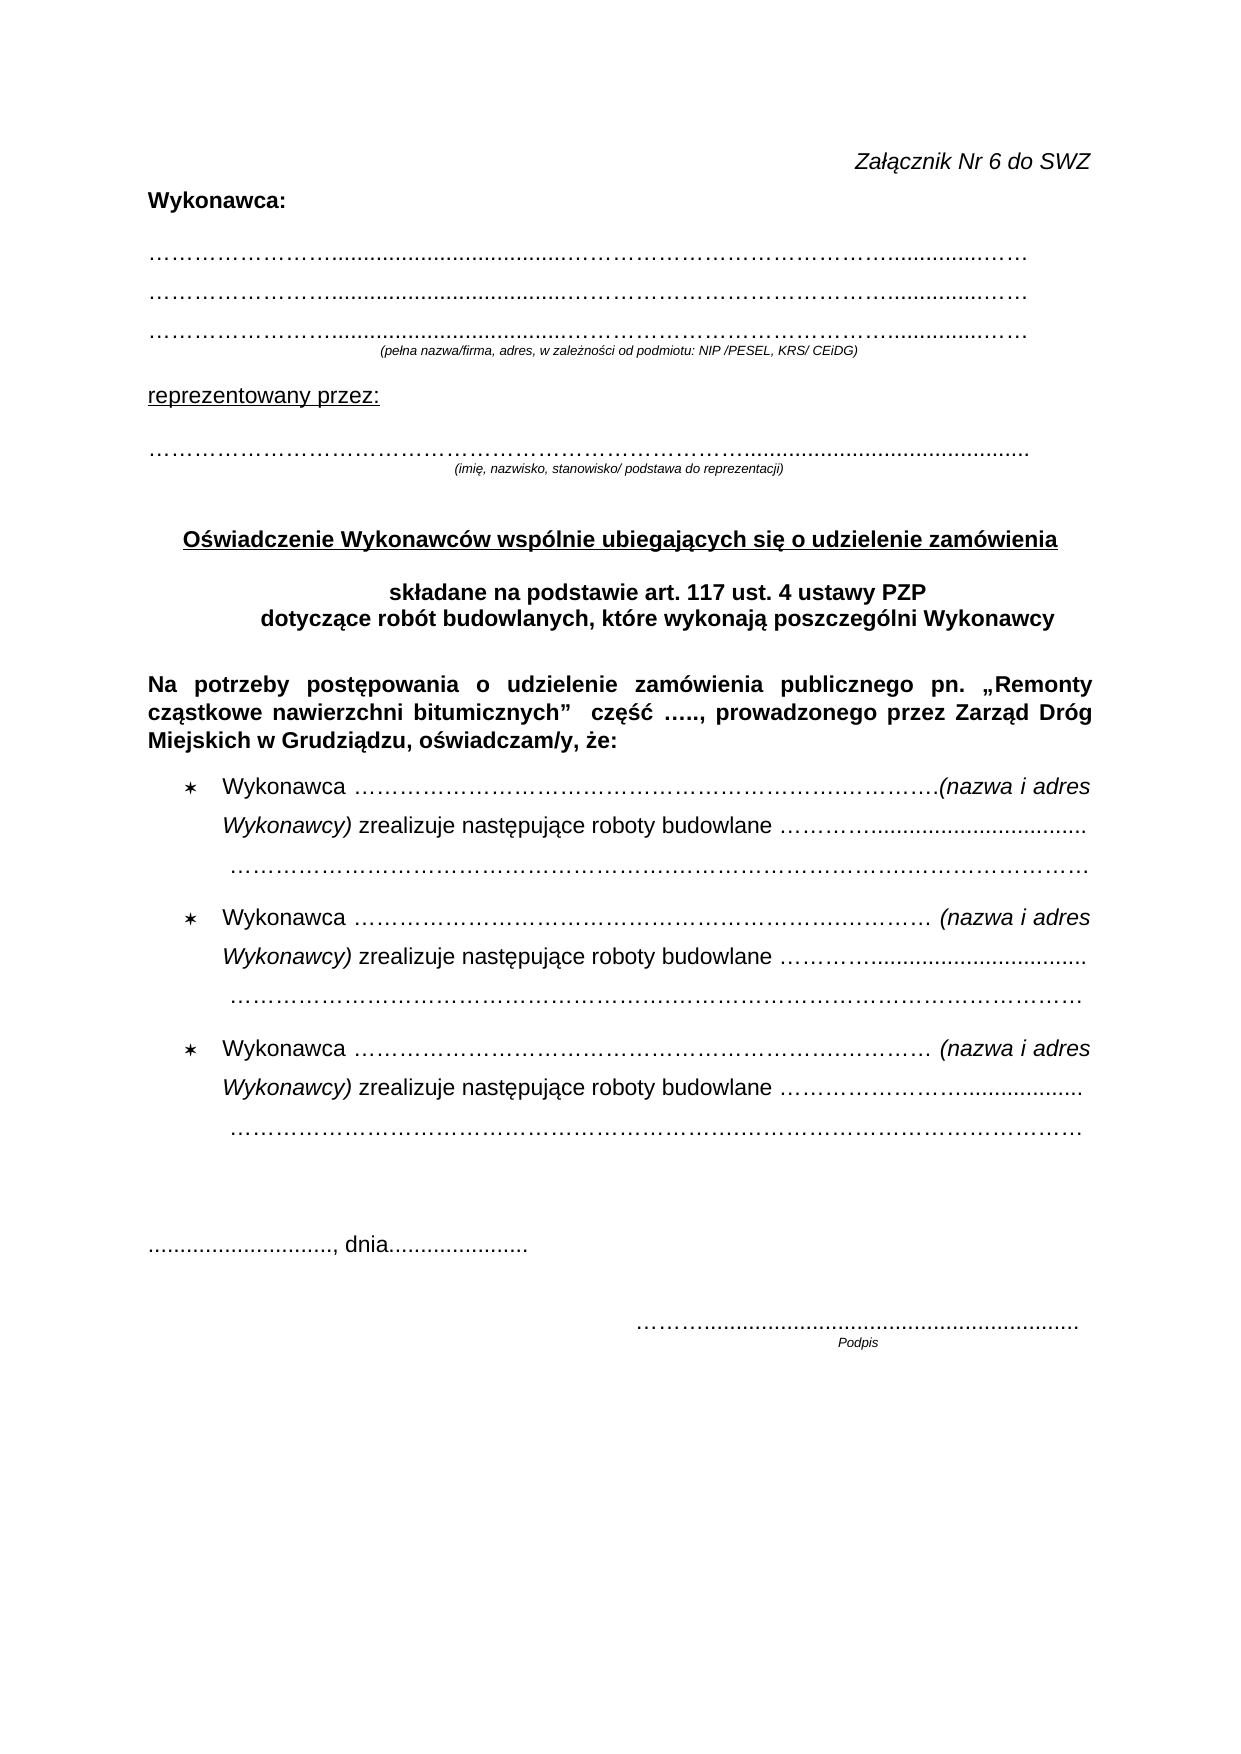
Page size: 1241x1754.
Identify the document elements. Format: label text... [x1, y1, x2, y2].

text ………………………………………………………….……………………………………… [223, 1113, 1092, 1140]
text ............................., dnia...................... [148, 1231, 1092, 1257]
text …………………….....................................……………………………………...............…… [148, 317, 1092, 343]
text Na potrzeby postępowania o udzielenie zamówienia publicznego pn. „Remonty cząstkowe nawierzchni bitumicznych” część ….., prowadzonego przez Zarząd Dróg Miejskich w Grudziądzu, oświadczam/y, że: [148, 671, 1092, 754]
text (pełna nazwa/firma, adres, w zależności od podmiotu: NIP /PESEL, KRS/ CEiDG) [148, 343, 1093, 370]
list Wykonawca ……………………………………………………….………… (nazwa i adres Wykonawcy) zrealizuje następujące roboty budowlane ……………………................... [185, 1034, 1092, 1100]
text Oświadczenie Wykonawców wspólnie ubiegających się o udzielenie zamówienia [148, 526, 1092, 553]
text …………………….....................................……………………………………...............…… [148, 278, 1092, 304]
text ……………………………………………………………………............................................. [148, 435, 1092, 461]
text dotyczące robót budowlanych, które wykonają poszczególni Wykonawcy [223, 605, 1092, 631]
text …………………….....................................……………………………………...............…… [148, 239, 1092, 266]
text reprezentowany przez: [148, 382, 1092, 408]
text ………........................................................... [635, 1308, 1083, 1335]
text Wykonawca: [148, 187, 1092, 213]
list Wykonawca ……………………………………………………….………… (nazwa i adres Wykonawcy) zrealizuje następujące roboty budowlane ………….................................. [185, 903, 1092, 969]
text ………………………………………………….………………………….…………………… [223, 852, 1092, 878]
text Podpis [635, 1335, 1083, 1361]
text składane na podstawie art. 117 ust. 4 ustawy PZP [223, 578, 1092, 605]
list Wykonawca ……………………………………………………….………….(nazwa i adres Wykonawcy) zrealizuje następujące roboty budowlane ………….................................. [185, 773, 1092, 838]
text (imię, nazwisko, stanowisko/ podstawa do reprezentacji) [148, 461, 1093, 488]
text Załącznik Nr 6 do SWZ [148, 148, 1092, 174]
text ………………………………………………….……………………………………………… [223, 982, 1092, 1009]
